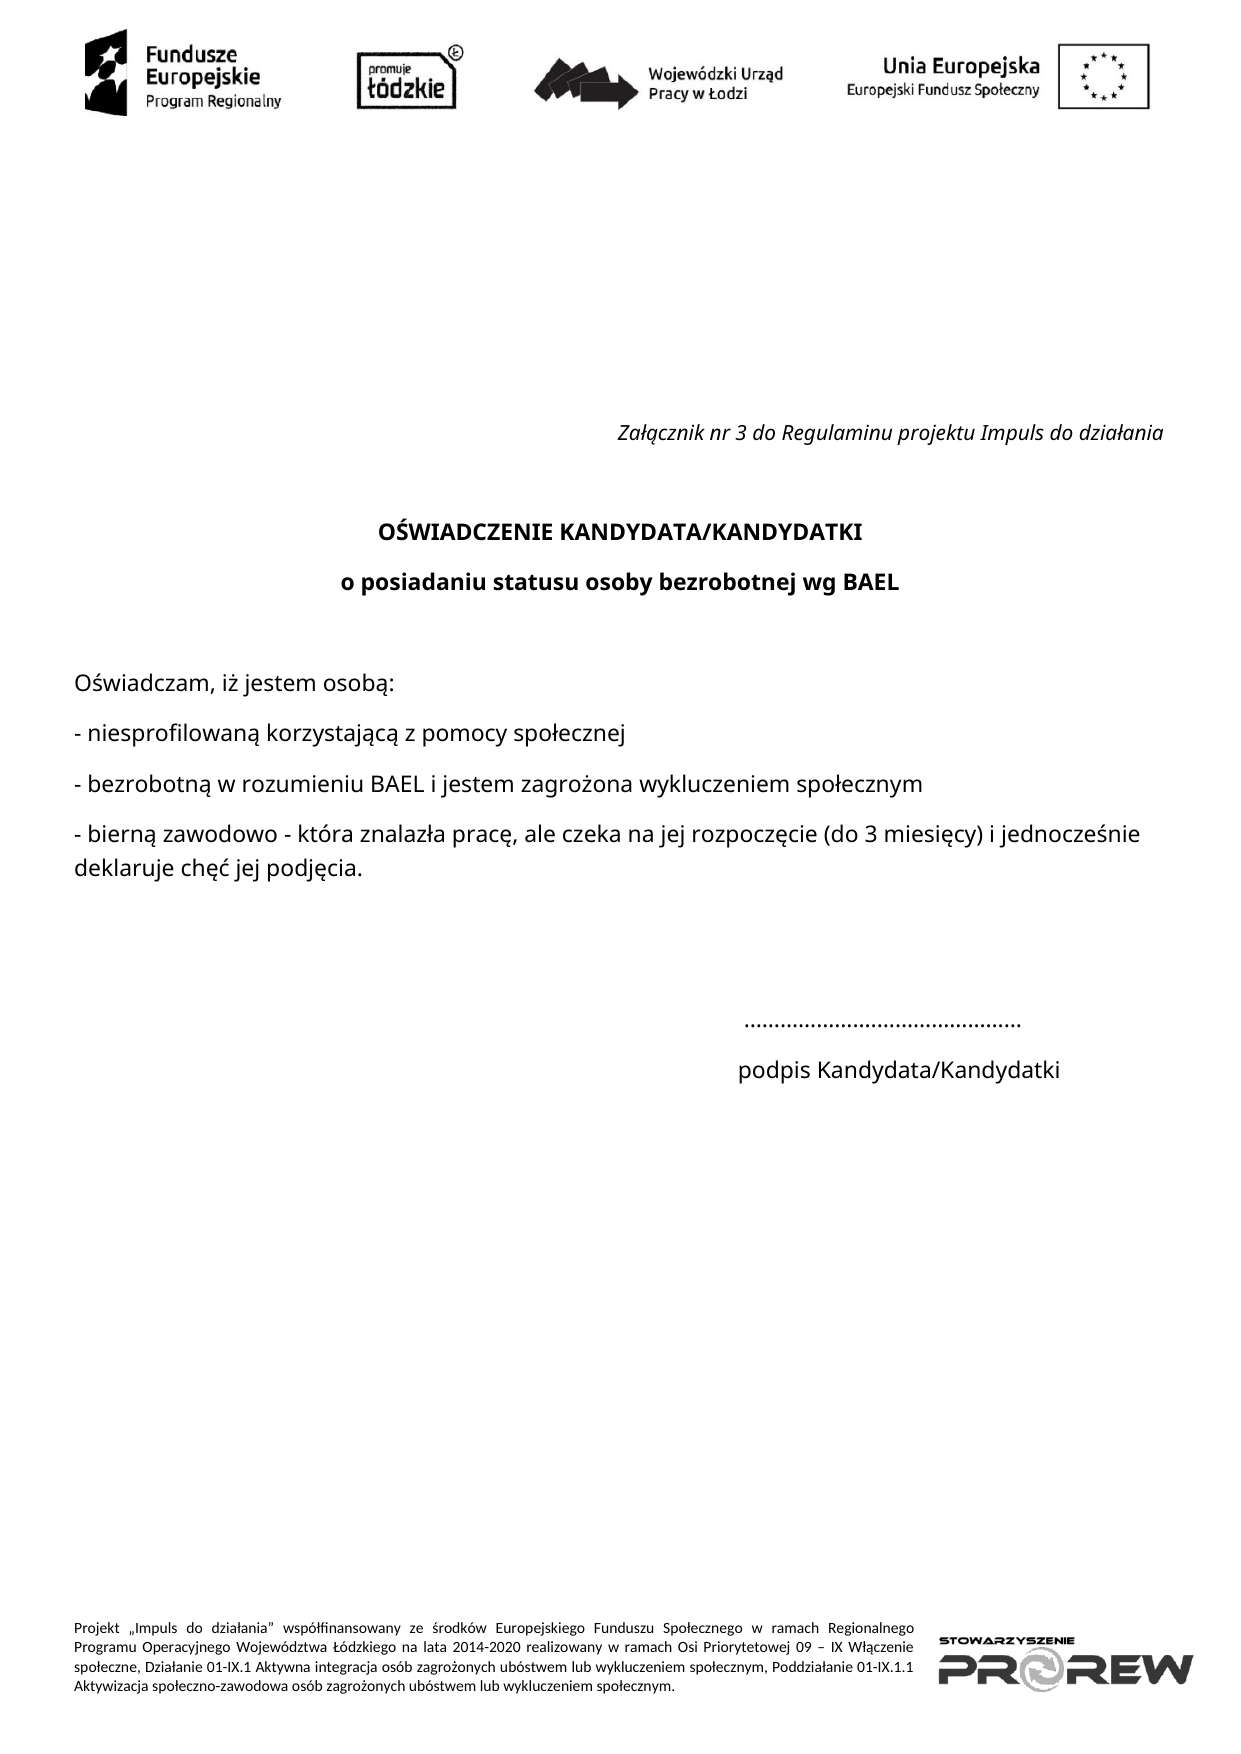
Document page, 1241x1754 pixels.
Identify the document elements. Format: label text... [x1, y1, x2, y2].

text o posiadaniu statusu osoby bezrobotnej wg BAEL [74, 566, 1166, 597]
picture [85, 29, 1156, 116]
text Załącznik nr 3 do Regulaminu projektu Impuls do działania [74, 418, 1166, 446]
text - bierną zawodowo - która znalazła pracę, ale czeka na jej rozpoczęcie (do 3 miesięcy) i jednocześnie deklaruje chęć jej podjęcia. [74, 818, 1166, 883]
text podpis Kandydata/Kandydatki [74, 1054, 1166, 1085]
text Oświadczam, iż jestem osobą: [74, 667, 1166, 698]
text OŚWIADCZENIE KANDYDATA/KANDYDATKI [74, 516, 1166, 547]
picture [882, 1602, 1241, 1698]
text ………………….…………………… [74, 1003, 1166, 1034]
text - bezrobotną w rozumieniu BAEL i jestem zagrożona wykluczeniem społecznym [74, 768, 1166, 799]
text - niesprofilowaną korzystającą z pomocy społecznej [74, 717, 1166, 749]
